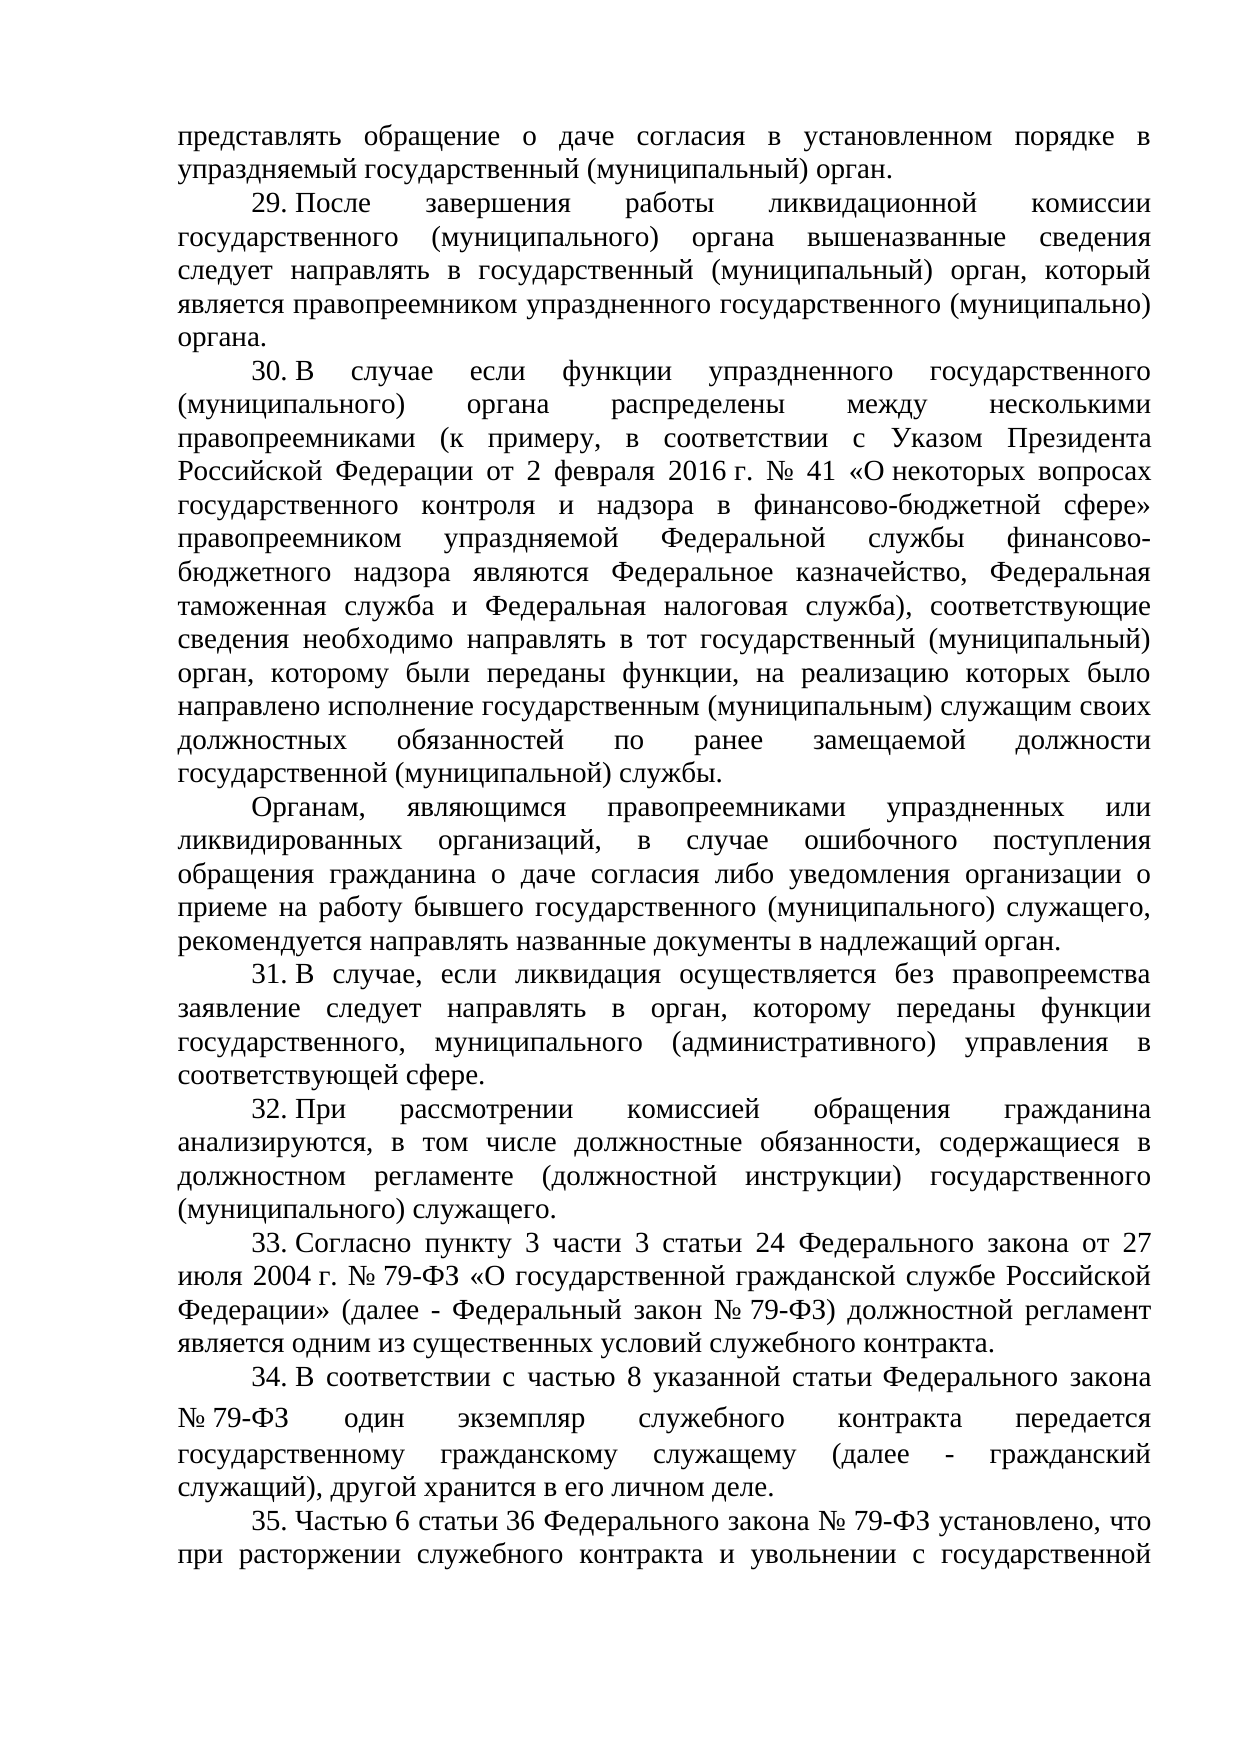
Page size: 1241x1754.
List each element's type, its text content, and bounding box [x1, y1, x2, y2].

text 29. После завершения работы ликвидационной комиссии государственного (муниципального) органа вышеназванные сведения следует направлять в государственный (муниципальный) орган, который является правопреемником упраздненного государственного (муниципально) органа. [177, 185, 1152, 353]
text 30. В случае если функции упраздненного государственного (муниципального) органа распределены между несколькими правопреемниками (к примеру, в соответствии с Указом Президента Российской Федерации от 2 февраля . № 41 «О некоторых вопросах государственного контроля и надзора в финансово-бюджетной сфере» правопреемником упраздняемой Федеральной службы финансово-бюджетного надзора являются Федеральное казначейство, Федеральная таможенная служба и Федеральная налоговая служба), соответствующие сведения необходимо направлять в тот государственный (муниципальный) орган, которому были переданы функции, на реализацию которых было направлено исполнение государственным (муниципальным) служащим своих должностных обязанностей по ранее замещаемой должности государственной (муниципальной) службы. [177, 353, 1152, 789]
text Органам, являющимся правопреемниками упраздненных или ликвидированных организаций, в случае ошибочного поступления обращения гражданина о даче согласия либо уведомления организации о приеме на работу бывшего государственного (муниципального) служащего, рекомендуется направлять названные документы в надлежащий орган. [177, 789, 1152, 957]
text 33. Согласно пункту 3 части 3 статьи 24 Федерального закона от 27 июля 2004 г. № 79-ФЗ «О государственной гражданской службе Российской Федерации» (далее - Федеральный закон № 79-ФЗ) должностной регламент является одним из существенных условий служебного контракта. [177, 1225, 1152, 1359]
text 32. При рассмотрении комиссией обращения гражданина анализируются, в том числе должностные обязанности, содержащиеся в должностном регламенте (должностной инструкции) государственного (муниципального) служащего. [177, 1091, 1152, 1225]
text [177, 118, 1152, 185]
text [177, 1503, 1152, 1570]
text 34. В соответствии с частью 8 указанной статьи Федерального закона № 79-ФЗ один экземпляр служебного контракта передается государственному гражданскому служащему (далее - гражданский служащий), другой хранится в его личном деле. [177, 1359, 1152, 1503]
text 31. В случае, если ликвидация осуществляется без правопреемства заявление следует направлять в орган, которому переданы функции государственного, муниципального (административного) управления в соответствующей сфере. [177, 957, 1152, 1091]
